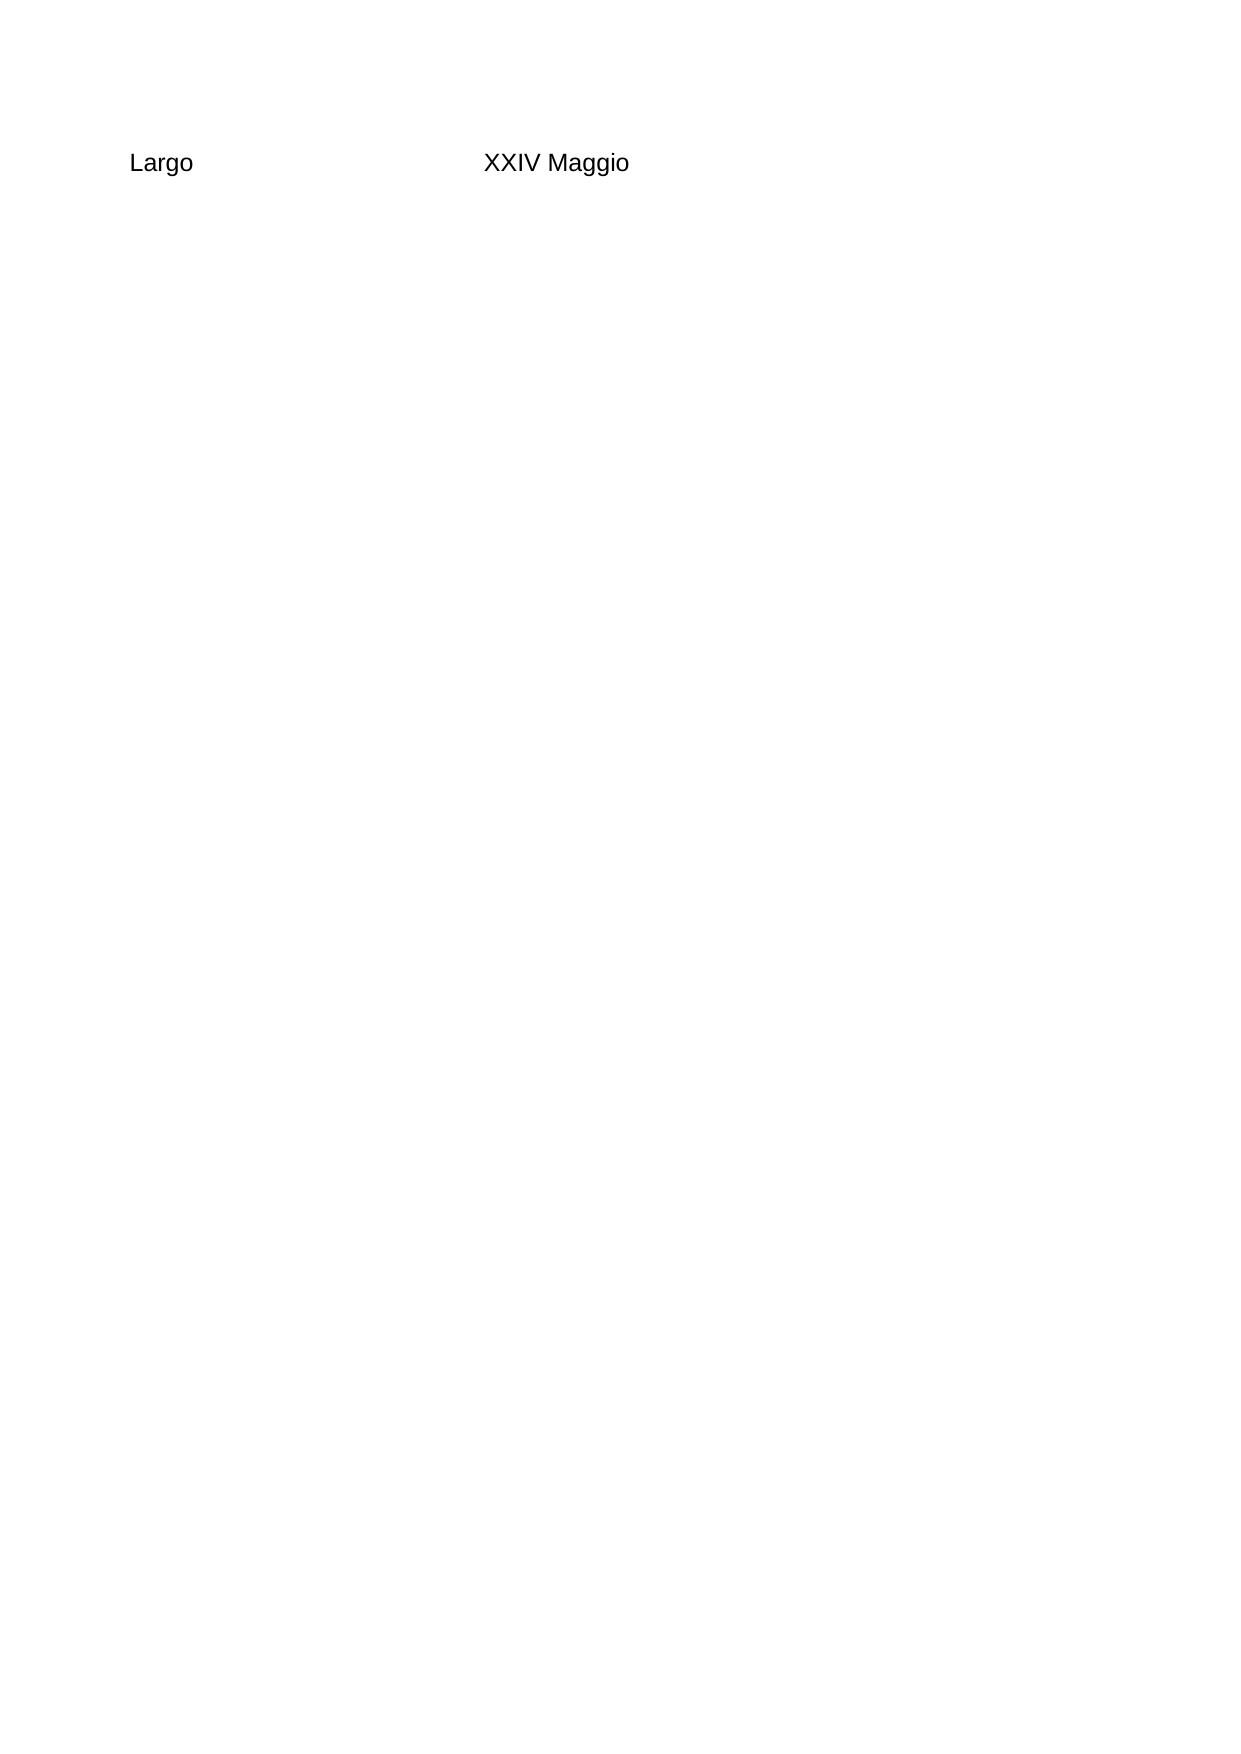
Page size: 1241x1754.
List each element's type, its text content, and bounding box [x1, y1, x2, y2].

table_cell XXIV Maggio [473, 148, 1078, 195]
table_cell Largo [118, 148, 472, 195]
